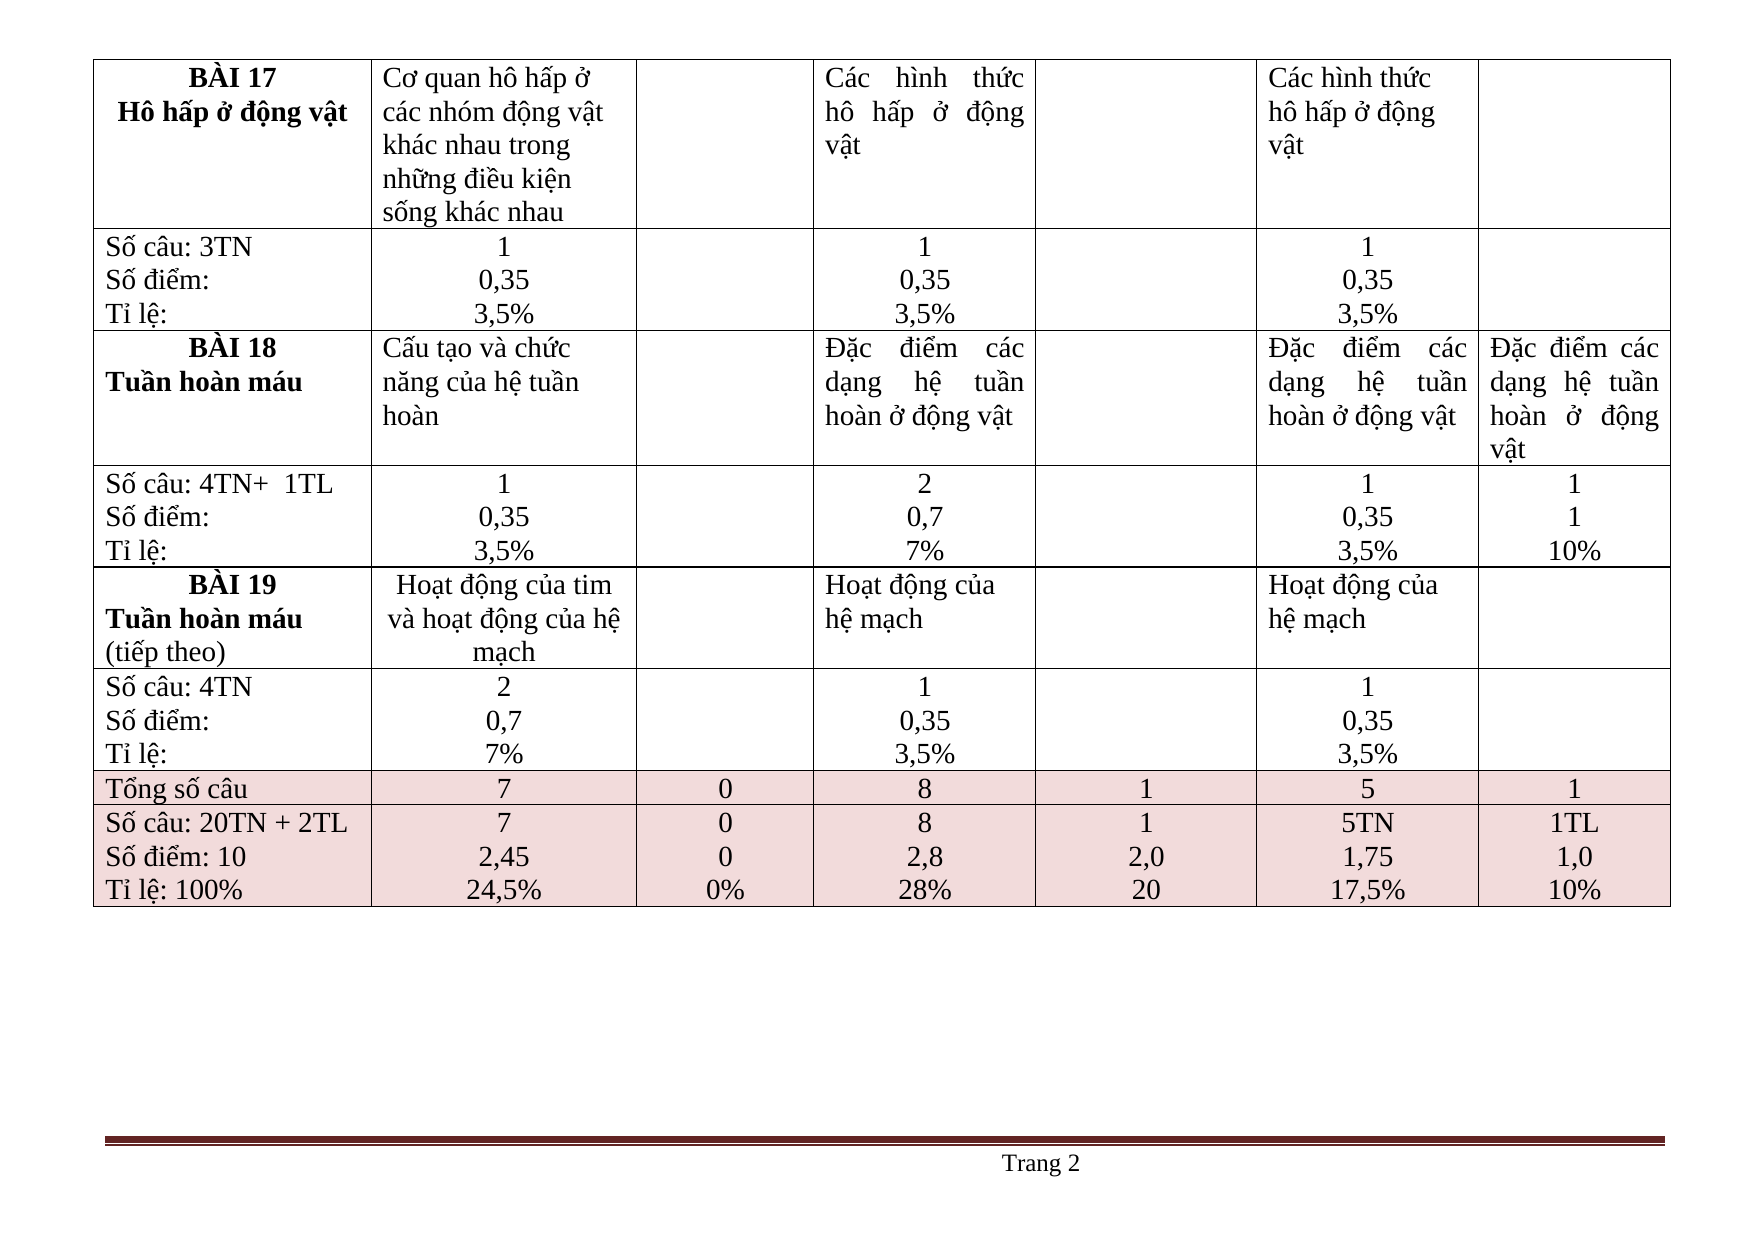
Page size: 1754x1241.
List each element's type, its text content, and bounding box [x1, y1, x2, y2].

table_cell 1 [1479, 771, 1670, 804]
table_cell 1TL 1,0 10% [1479, 805, 1670, 906]
table_cell Tổng số câu [94, 771, 371, 804]
table_cell 1 [1036, 771, 1256, 804]
table_cell [1479, 568, 1670, 668]
table_cell 0 [637, 771, 813, 804]
table_cell [1036, 568, 1256, 668]
table_cell [1036, 331, 1256, 465]
table_cell [637, 331, 813, 465]
table_cell [1479, 229, 1670, 329]
table_cell 1 0,35 3,5% [1257, 229, 1478, 329]
table_cell Số câu: 4TN+ 1TL Số điểm: Tỉ lệ: [94, 466, 371, 566]
table_cell Đặc điểm các dạng hệ tuần hoàn ở động vật [814, 331, 1035, 465]
table_cell [637, 568, 813, 668]
table_cell 7 2,45 24,5% [372, 805, 636, 906]
table_cell Số câu: 20TN + 2TL Số điểm: 10 Tỉ lệ: 100% [94, 805, 371, 906]
table_cell [1036, 466, 1256, 566]
table_cell Hoạt động của tim và hoạt động của hệ mạch [372, 568, 636, 668]
table_cell Đặc điểm các dạng hệ tuần hoàn ở động vật [1257, 331, 1478, 465]
table_cell 8 2,8 28% [814, 805, 1035, 906]
table_cell 7 [372, 771, 636, 804]
table_cell Đặc điểm các dạng hệ tuần hoàn ở động vật [1479, 331, 1670, 465]
table_cell [1479, 669, 1670, 770]
table_cell 1 2,0 20 [1036, 805, 1256, 906]
table_cell [637, 669, 813, 770]
table_cell 0 0 0% [637, 805, 813, 906]
table_cell 1 0,35 3,5% [814, 669, 1035, 770]
table_cell 5TN 1,75 17,5% [1257, 805, 1478, 906]
table_cell [1036, 229, 1256, 329]
table_cell BÀI 18 Tuần hoàn máu [94, 331, 371, 465]
table_cell 2 0,7 7% [372, 669, 636, 770]
table_cell Các hình thức hô hấp ở động vật [814, 60, 1035, 228]
table_cell Cơ quan hô hấp ở các nhóm động vật khác nhau trong những điều kiện sống khác nhau [372, 60, 636, 228]
table_cell 1 0,35 3,5% [372, 466, 636, 566]
table_cell 1 0,35 3,5% [372, 229, 636, 329]
table_cell [637, 60, 813, 228]
table_cell 1 0,35 3,5% [1257, 466, 1478, 566]
table_cell 1 1 10% [1479, 466, 1670, 566]
table_cell BÀI 17 Hô hấp ở động vật [94, 60, 371, 228]
table_cell [1479, 60, 1670, 228]
table_cell 5 [1257, 771, 1478, 804]
table_cell [1036, 669, 1256, 770]
table_cell Số câu: 4TN Số điểm: Tỉ lệ: [94, 669, 371, 770]
table_cell Hoạt động của hệ mạch [814, 568, 1035, 668]
table_cell Các hình thức hô hấp ở động vật [1257, 60, 1478, 228]
table_cell Số câu: 3TN Số điểm: Tỉ lệ: [94, 229, 371, 329]
table_cell [1036, 60, 1256, 228]
table_cell Cấu tạo và chức năng của hệ tuần hoàn [372, 331, 636, 465]
table_cell 8 [814, 771, 1035, 804]
table_cell 1 0,35 3,5% [814, 229, 1035, 329]
table_cell [637, 229, 813, 329]
table_cell BÀI 19 Tuần hoàn máu (tiếp theo) [94, 568, 371, 668]
table_cell [637, 466, 813, 566]
table_cell 1 0,35 3,5% [1257, 669, 1478, 770]
table_cell Hoạt động của hệ mạch [1257, 568, 1478, 668]
table_cell 2 0,7 7% [814, 466, 1035, 566]
